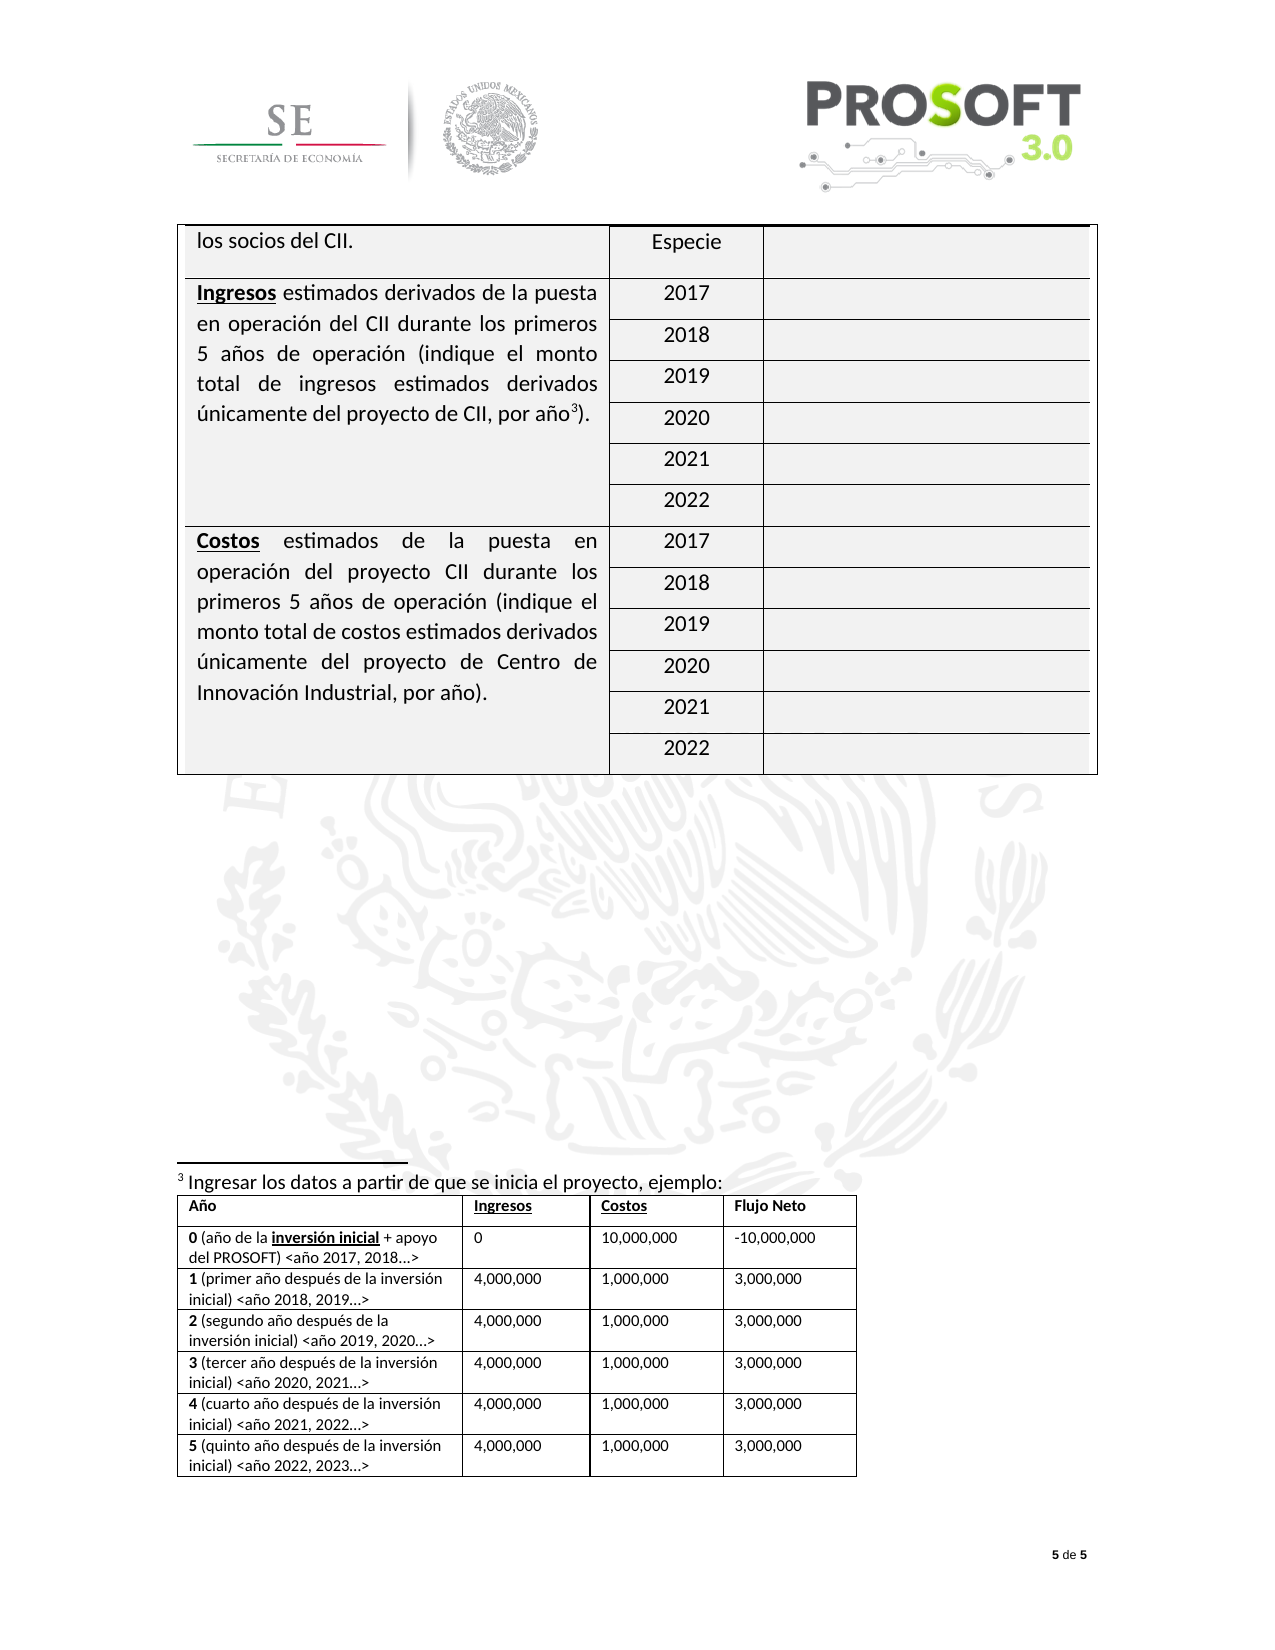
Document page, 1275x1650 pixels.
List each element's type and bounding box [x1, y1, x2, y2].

table_cell [764, 225, 1097, 774]
picture [203, 775, 1072, 1284]
picture [188, 73, 542, 191]
picture [789, 73, 1098, 196]
table_cell [178, 225, 609, 774]
